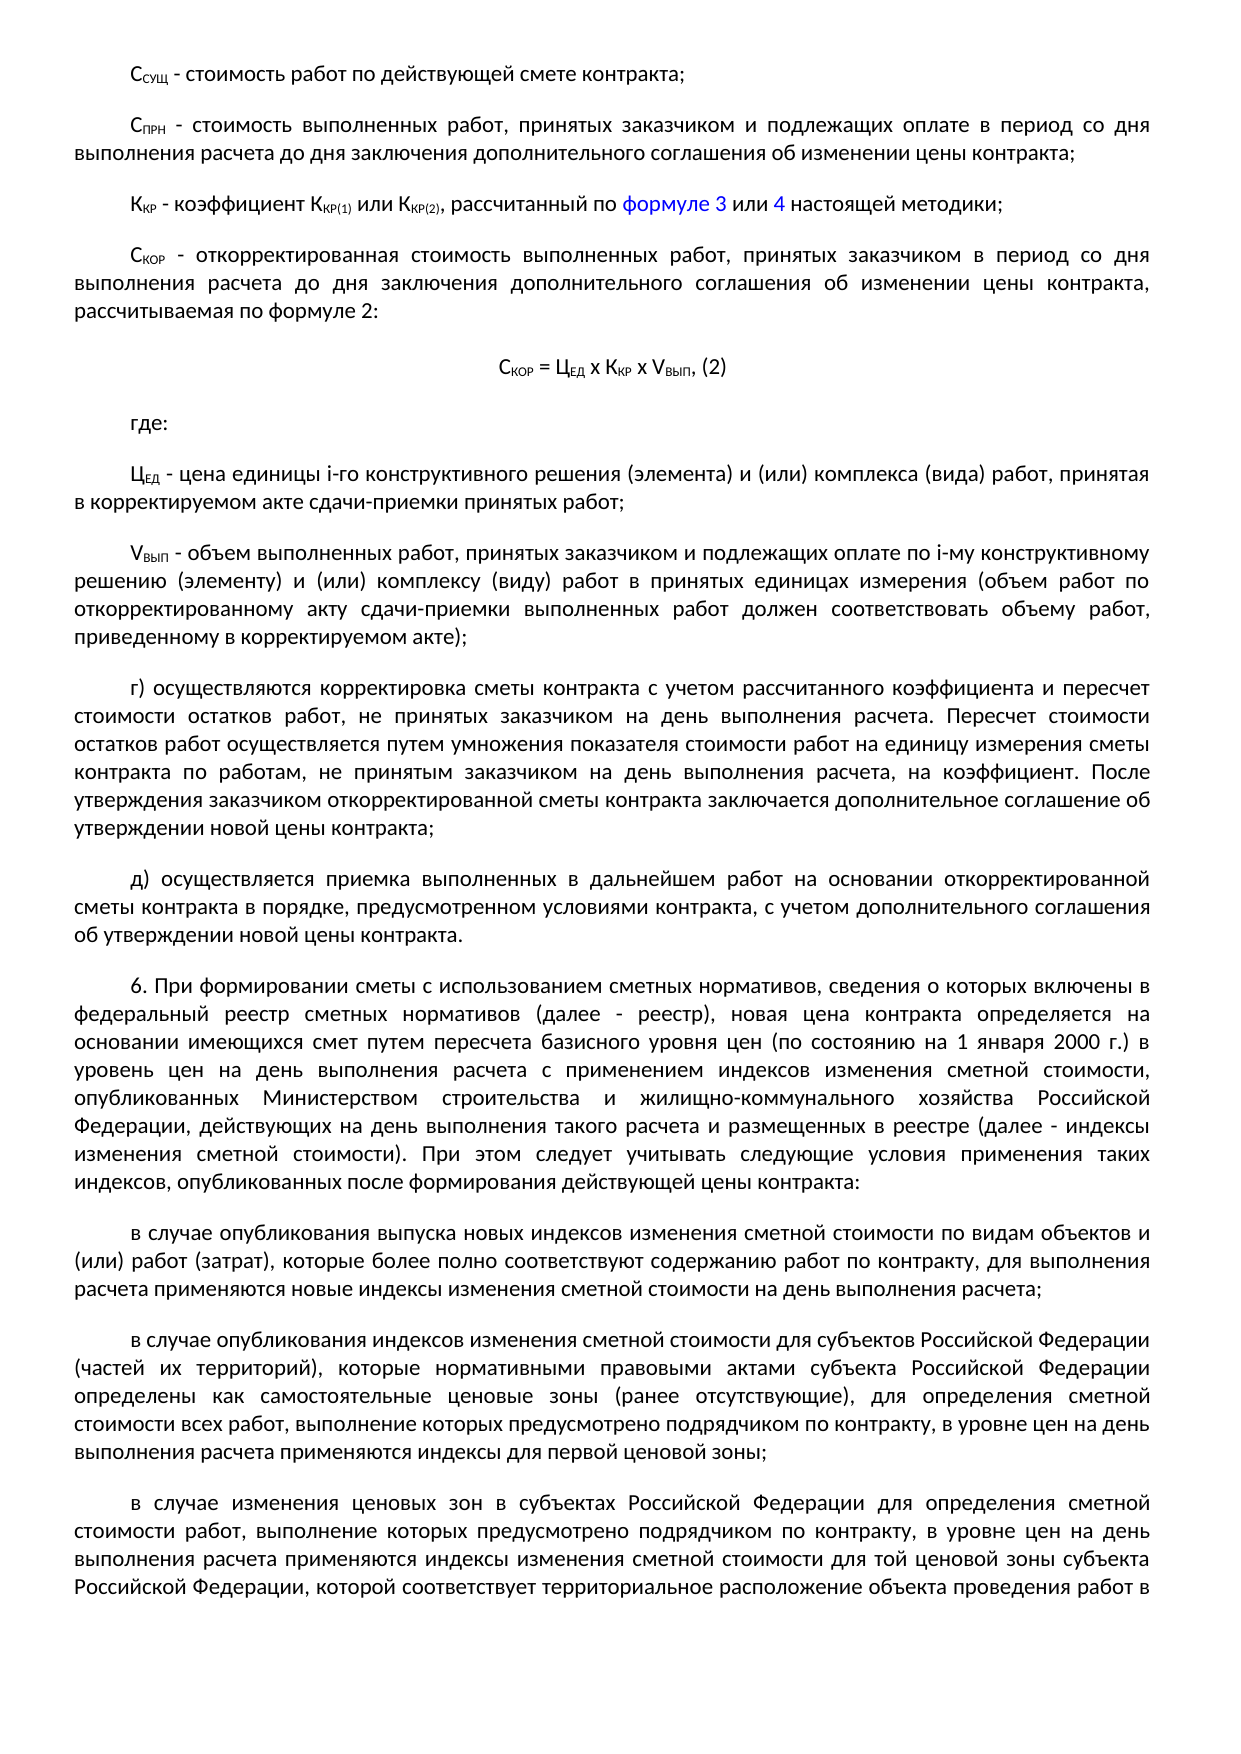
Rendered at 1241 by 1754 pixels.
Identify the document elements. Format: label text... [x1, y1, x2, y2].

text в случае опубликования выпуска новых индексов изменения сметной стоимости по видам объектов и (или) работ (затрат), которые более полно соответствуют содержанию работ по контракту, для выполнения расчета применяются новые индексы изменения сметной стоимости на день выполнения расчета; [74, 1218, 1152, 1302]
text где: [74, 408, 1152, 436]
text VВЫП - объем выполненных работ, принятых заказчиком и подлежащих оплате по i-му конструктивному решению (элементу) и (или) комплексу (виду) работ в принятых единицах измерения (объем работ по откорректированному акту сдачи-приемки выполненных работ должен соответствовать объему работ, приведенному в корректируемом акте); [74, 538, 1152, 650]
text ЦЕД - цена единицы i-го конструктивного решения (элемента) и (или) комплекса (вида) работ, принятая в корректируемом акте сдачи-приемки принятых работ; [74, 459, 1152, 515]
text д) осуществляется приемка выполненных в дальнейшем работ на основании откорректированной сметы контракта в порядке, предусмотренном условиями контракта, с учетом дополнительного соглашения об утверждении новой цены контракта. [74, 864, 1152, 948]
text СКОР = ЦЕД x ККР x VВЫП, (2) [74, 352, 1152, 380]
text в случае опубликования индексов изменения сметной стоимости для субъектов Российской Федерации (частей их территорий), которые нормативными правовыми актами субъекта Российской Федерации определены как самостоятельные ценовые зоны (ранее отсутствующие), для определения сметной стоимости всех работ, выполнение которых предусмотрено подрядчиком по контракту, в уровне цен на день выполнения расчета применяются индексы для первой ценовой зоны; [74, 1325, 1152, 1465]
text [74, 1488, 1152, 1600]
text СПРН - стоимость выполненных работ, принятых заказчиком и подлежащих оплате в период со дня выполнения расчета до дня заключения дополнительного соглашения об изменении цены контракта; [74, 110, 1152, 166]
text ССУЩ - стоимость работ по действующей смете контракта; [74, 59, 1152, 87]
text 6. При формировании сметы с использованием сметных нормативов, сведения о которых включены в федеральный реестр сметных нормативов (далее - реестр), новая цена контракта определяется на основании имеющихся смет путем пересчета базисного уровня цен (по состоянию на 1 января 2000 г.) в уровень цен на день выполнения расчета с применением индексов изменения сметной стоимости, опубликованных Министерством строительства и жилищно-коммунального хозяйства Российской Федерации, действующих на день выполнения такого расчета и размещенных в реестре (далее - индексы изменения сметной стоимости). При этом следует учитывать следующие условия применения таких индексов, опубликованных после формирования действующей цены контракта: [74, 971, 1152, 1195]
text СКОР - откорректированная стоимость выполненных работ, принятых заказчиком в период со дня выполнения расчета до дня заключения дополнительного соглашения об изменении цены контракта, рассчитываемая по формуле 2: [74, 240, 1152, 324]
text ККР - коэффициент ККР(1) или ККР(2), рассчитанный по формуле 3 или 4 настоящей методики; [74, 189, 1152, 217]
text г) осуществляются корректировка сметы контракта с учетом рассчитанного коэффициента и пересчет стоимости остатков работ, не принятых заказчиком на день выполнения расчета. Пересчет стоимости остатков работ осуществляется путем умножения показателя стоимости работ на единицу измерения сметы контракта по работам, не принятым заказчиком на день выполнения расчета, на коэффициент. После утверждения заказчиком откорректированной сметы контракта заключается дополнительное соглашение об утверждении новой цены контракта; [74, 673, 1152, 841]
